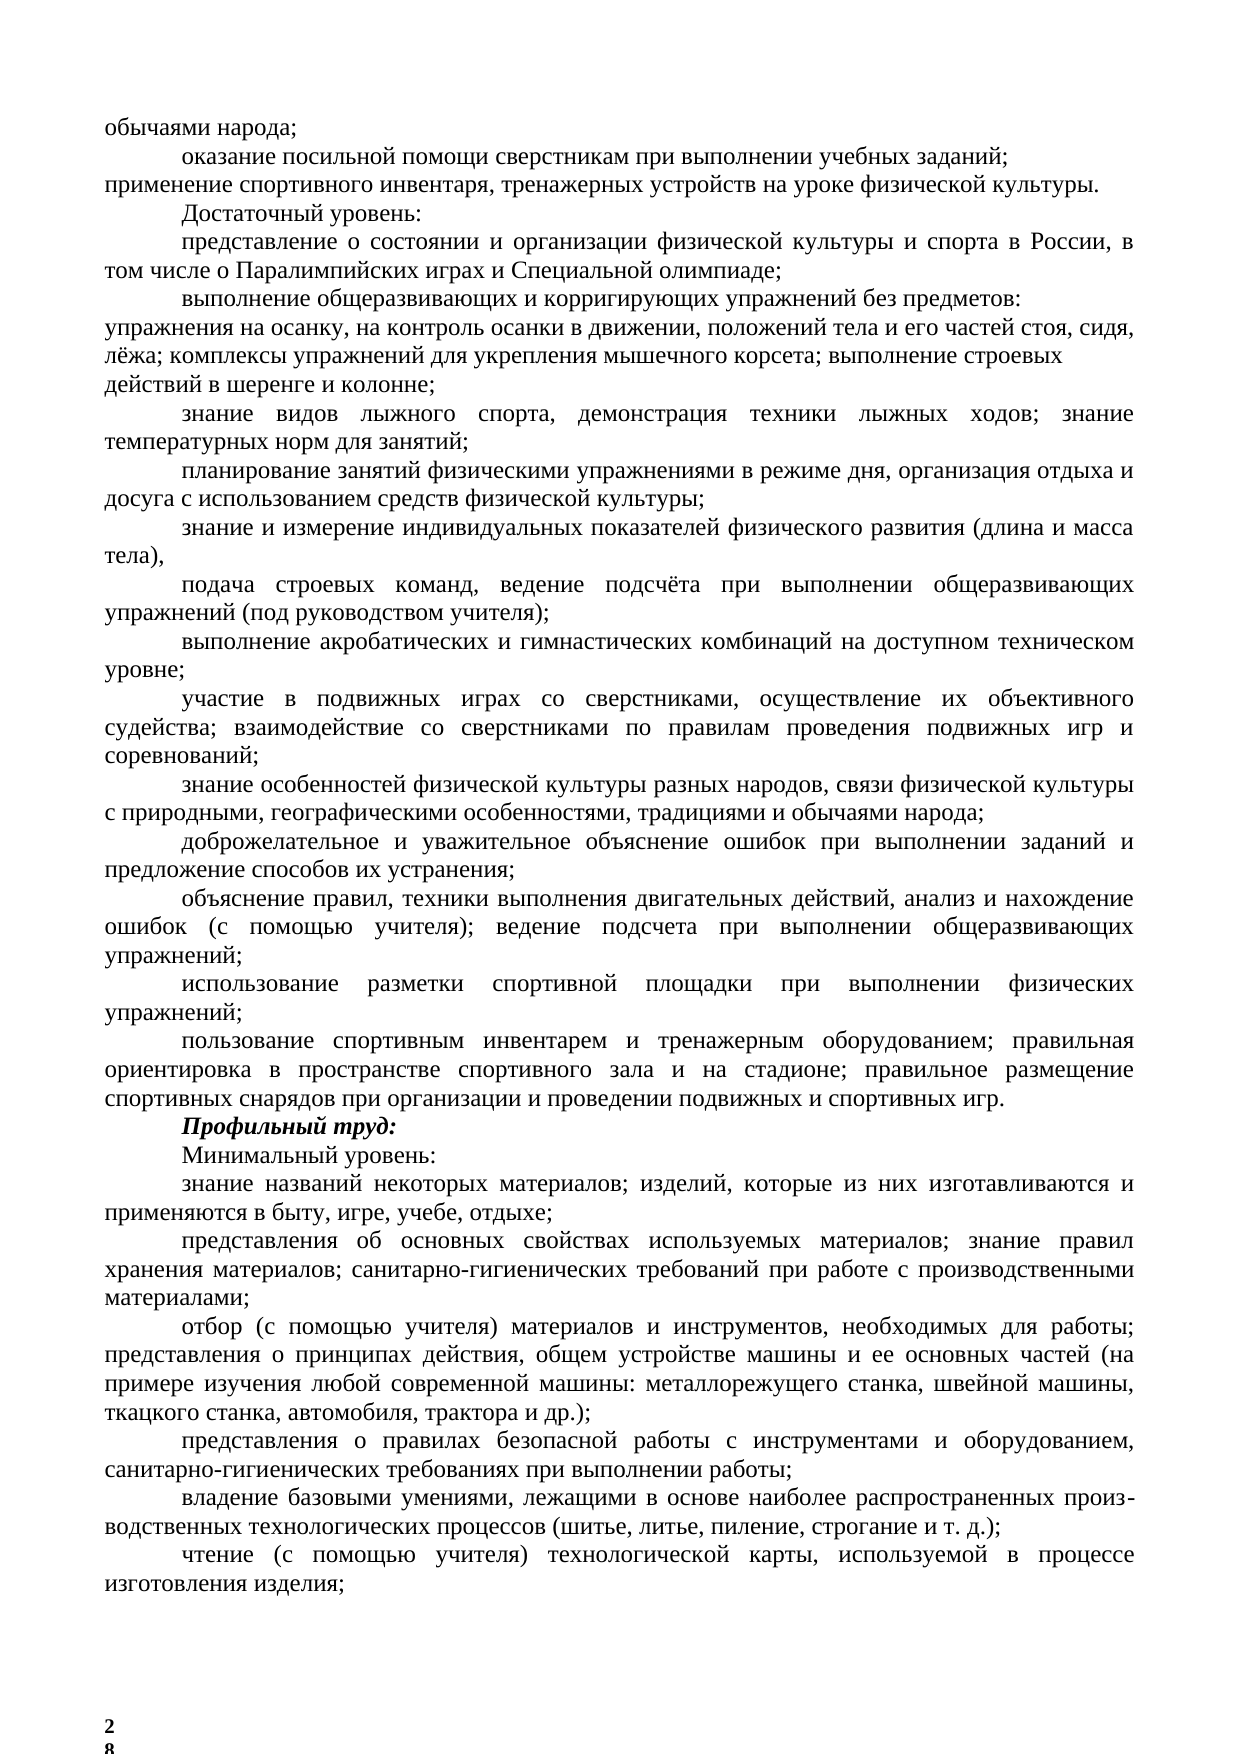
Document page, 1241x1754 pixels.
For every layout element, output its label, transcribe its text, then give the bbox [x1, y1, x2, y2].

text знание видов лыжного спорта, демонстрация техники лыжных ходов; знание температурных норм для занятий; [104, 398, 1135, 455]
text участие в подвижных играх со сверстниками, осуществление их объективного судейства; взаимодействие со сверстниками по правилам проведения подвижных игр и соревнований; [104, 684, 1135, 769]
text использование разметки спортивной площадки при выполнении физических упражнений; [104, 969, 1135, 1026]
text знание и измерение индивидуальных показателей физического развития (длина и масса тела), [104, 512, 1135, 569]
text представления о правилах безопасной работы с инструментами и оборудованием, санитарно-гигиенических требованиях при выполнении работы; [104, 1426, 1135, 1483]
text чтение (с помощью учителя) технологической карты, используемой в процессе изготовления изделия; [104, 1540, 1135, 1597]
text представление о состоянии и организации физической культуры и спорта в России, в том числе о Паралимпийских играх и Специальной олимпиаде; [104, 227, 1135, 284]
text Достаточный уровень: [104, 198, 1135, 227]
text отбор (с помощью учителя) материалов и инструментов, необходимых для работы; представления о принципах действия, общем устройстве машины и ее основных частей (на примере изучения любой современной машины: металлорежущего станка, швейной машины, ткацкого станка, автомобиля, трактора и др.); [104, 1312, 1135, 1426]
text Минимальный уровень: [104, 1140, 1135, 1169]
text объяснение правил, техники выполнения двигательных действий, анализ и нахождение ошибок (с помощью учителя); ведение подсчета при выполнении общеразвивающих упражнений; [104, 883, 1135, 969]
text выполнение акробатических и гимнастических комбинаций на доступном техническом уровне; [104, 627, 1135, 684]
text Профильный труд: [104, 1112, 1135, 1140]
text доброжелательное и уважительное объяснение ошибок при выполнении заданий и предложение способов их устранения; [104, 826, 1135, 883]
text представления об основных свойствах используемых материалов; знание правил хранения материалов; санитарно-гигиенических требований при работе с производственными материалами; [104, 1226, 1135, 1312]
text пользование спортивным инвентарем и тренажерным оборудованием; правильная ориентировка в пространстве спортивного зала и на стадионе; правильное размещение спортивных снарядов при организации и проведении подвижных и спортивных игр. [104, 1026, 1135, 1112]
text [104, 113, 1135, 141]
text знание особенностей физической культуры разных народов, связи физической культуры с природными, географическими особенностями, традициями и обычаями народа; [104, 769, 1135, 826]
text планирование занятий физическими упражнениями в режиме дня, организация отдыха и досуга с использованием средств физической культуры; [104, 455, 1135, 512]
text знание названий некоторых материалов; изделий, которые из них изготавливаются и применяются в быту, игре, учебе, отдыхе; [104, 1169, 1135, 1226]
text выполнение общеразвивающих и корригирующих упражнений без предметов: упражнения на осанку, на контроль осанки в движении, положений тела и его частей стоя, сидя, лёжа; комплексы упражнений для укрепления мышечного корсета; выполнение строевых действий в шеренге и колонне; [104, 284, 1135, 398]
text подача строевых команд, ведение подсчёта при выполнении общеразвивающих упражнений (под руководством учителя); [104, 569, 1135, 627]
text оказание посильной помощи сверстникам при выполнении учебных заданий; применение спортивного инвентаря, тренажерных устройств на уроке физической культуры. [104, 141, 1135, 198]
text владение базовыми умениями, лежащими в основе наиболее распространенных производственных технологических процессов (шитье, литье, пиление, строгание и т. д.); [104, 1483, 1135, 1540]
